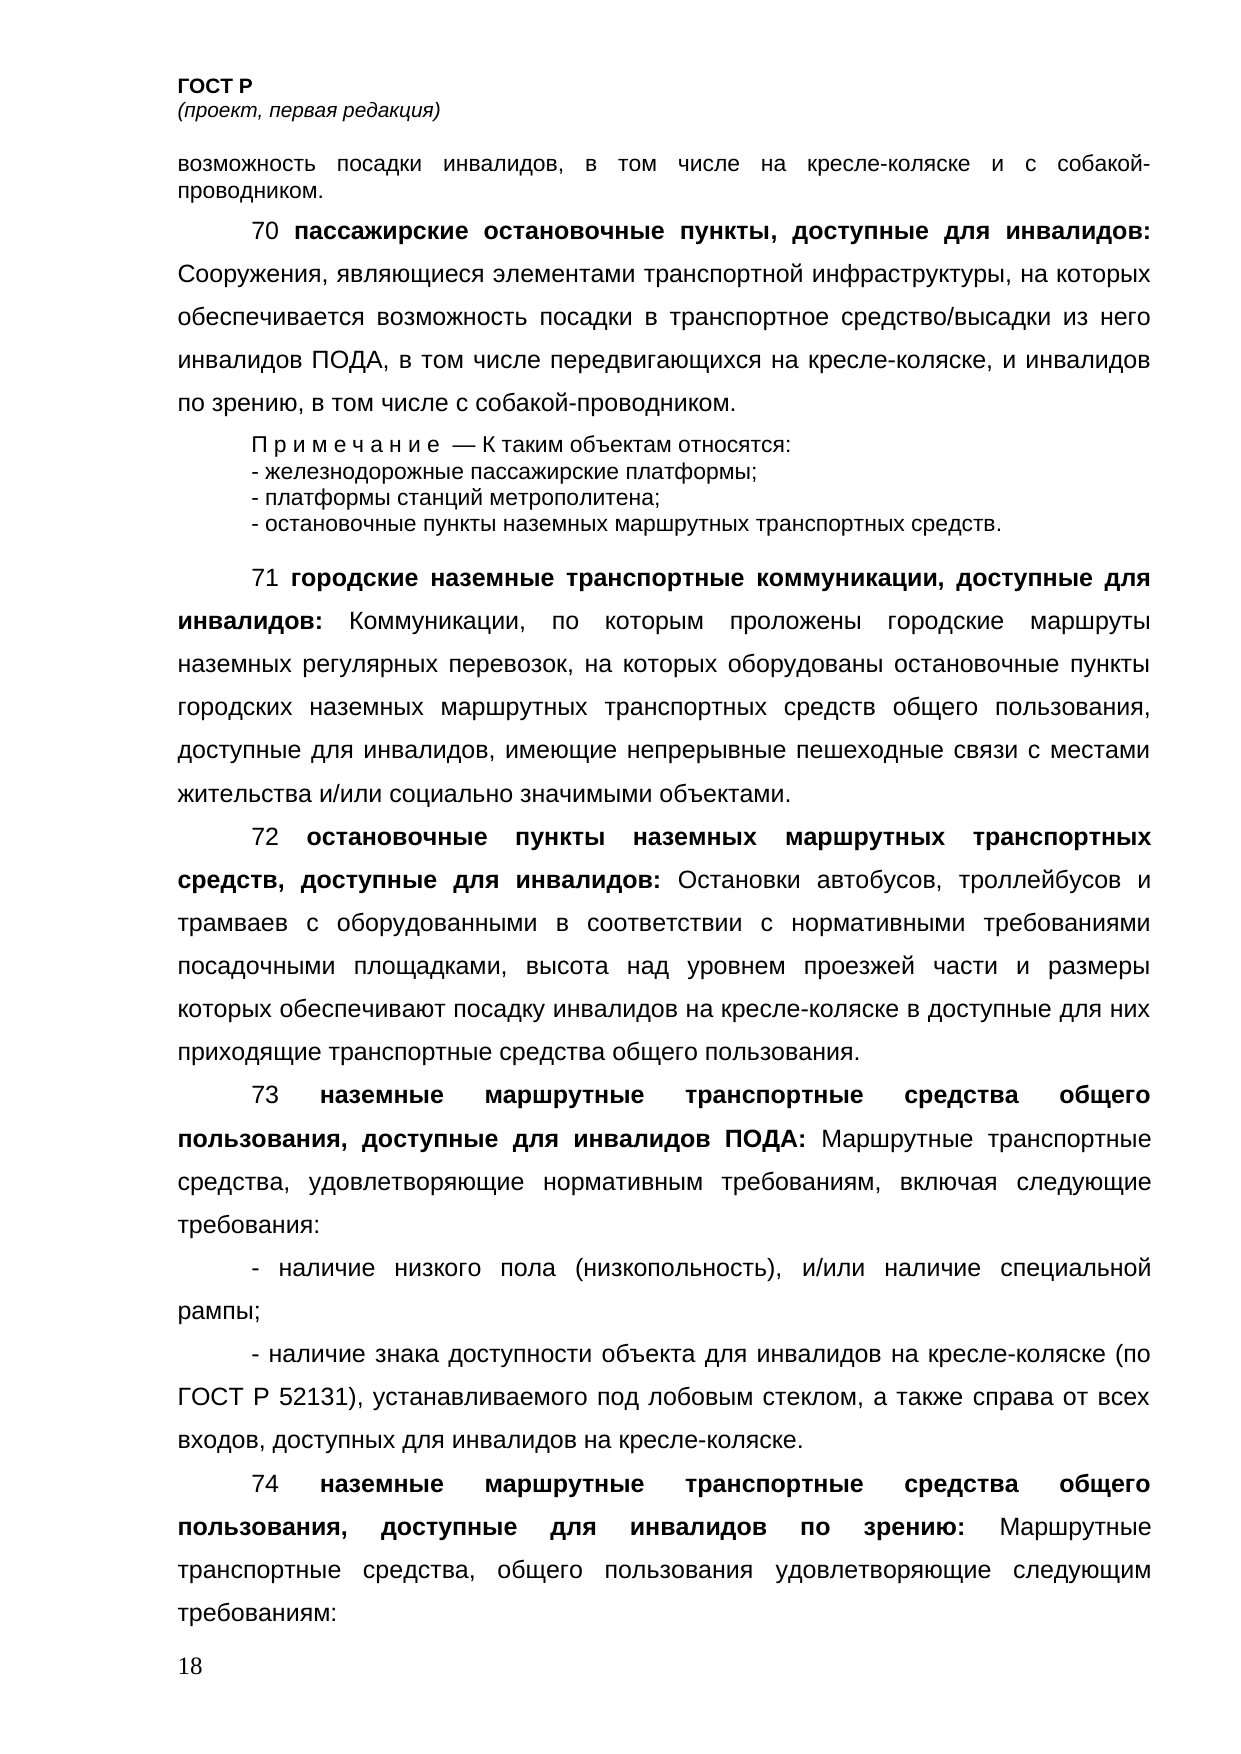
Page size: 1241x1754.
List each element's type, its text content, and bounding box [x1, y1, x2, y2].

text - наличие низкого пола (низкопольность), и/или наличие специальной рампы; [177, 1253, 1152, 1325]
text 73 наземные маршрутные транспортные средства общего пользования, доступные для инвалидов ПОДА: Маршрутные транспортные средства, удовлетворяющие нормативным требованиям, включая следующие требования: [177, 1081, 1152, 1239]
text - железнодорожные пассажирские платформы; [177, 458, 1152, 484]
text - остановочные пункты наземных маршрутных транспортных средств. [177, 510, 1152, 537]
text 71 городские наземные транспортные коммуникации, доступные для инвалидов: Коммуникации, по которым проложены городские маршруты наземных регулярных перевозок, на которых оборудованы остановочные пункты городских наземных маршрутных транспортных средств общего пользования, доступные для инвалидов, имеющие непрерывные пешеходные связи с местами жительства и/или социально значимыми объектами. [177, 563, 1152, 807]
text - платформы станций метрополитена; [177, 484, 1152, 510]
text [177, 150, 1152, 203]
text - наличие знака доступности объекта для инвалидов на кресле-коляске (по ГОСТ Р 52131), устанавливаемого под лобовым стеклом, а также справа от всех входов, доступных для инвалидов на кресле-коляске. [177, 1339, 1152, 1454]
text 74 наземные маршрутные транспортные средства общего пользования, доступные для инвалидов по зрению: Маршрутные транспортные средства, общего пользования удовлетворяющие следующим требованиям: [177, 1469, 1152, 1627]
text 72 остановочные пункты наземных маршрутных транспортных средств, доступные для инвалидов: Остановки автобусов, троллейбусов и трамваев с оборудованными в соответствии с нормативными требованиями посадочными площадками, высота над уровнем проезжей части и размеры которых обеспечивают посадку инвалидов на кресле-коляске в доступные для них приходящие транспортные средства общего пользования. [177, 822, 1152, 1066]
text Примечание — К таким объектам относятся: [177, 431, 1152, 458]
text 70 пассажирские остановочные пункты, доступные для инвалидов: Сооружения, являющиеся элементами транспортной инфраструктуры, на которых обеспечивается возможность посадки в транспортное средство/высадки из него инвалидов ПОДА, в том числе передвигающихся на кресле-коляске, и инвалидов по зрению, в том числе с собакой-проводником. [177, 216, 1152, 417]
